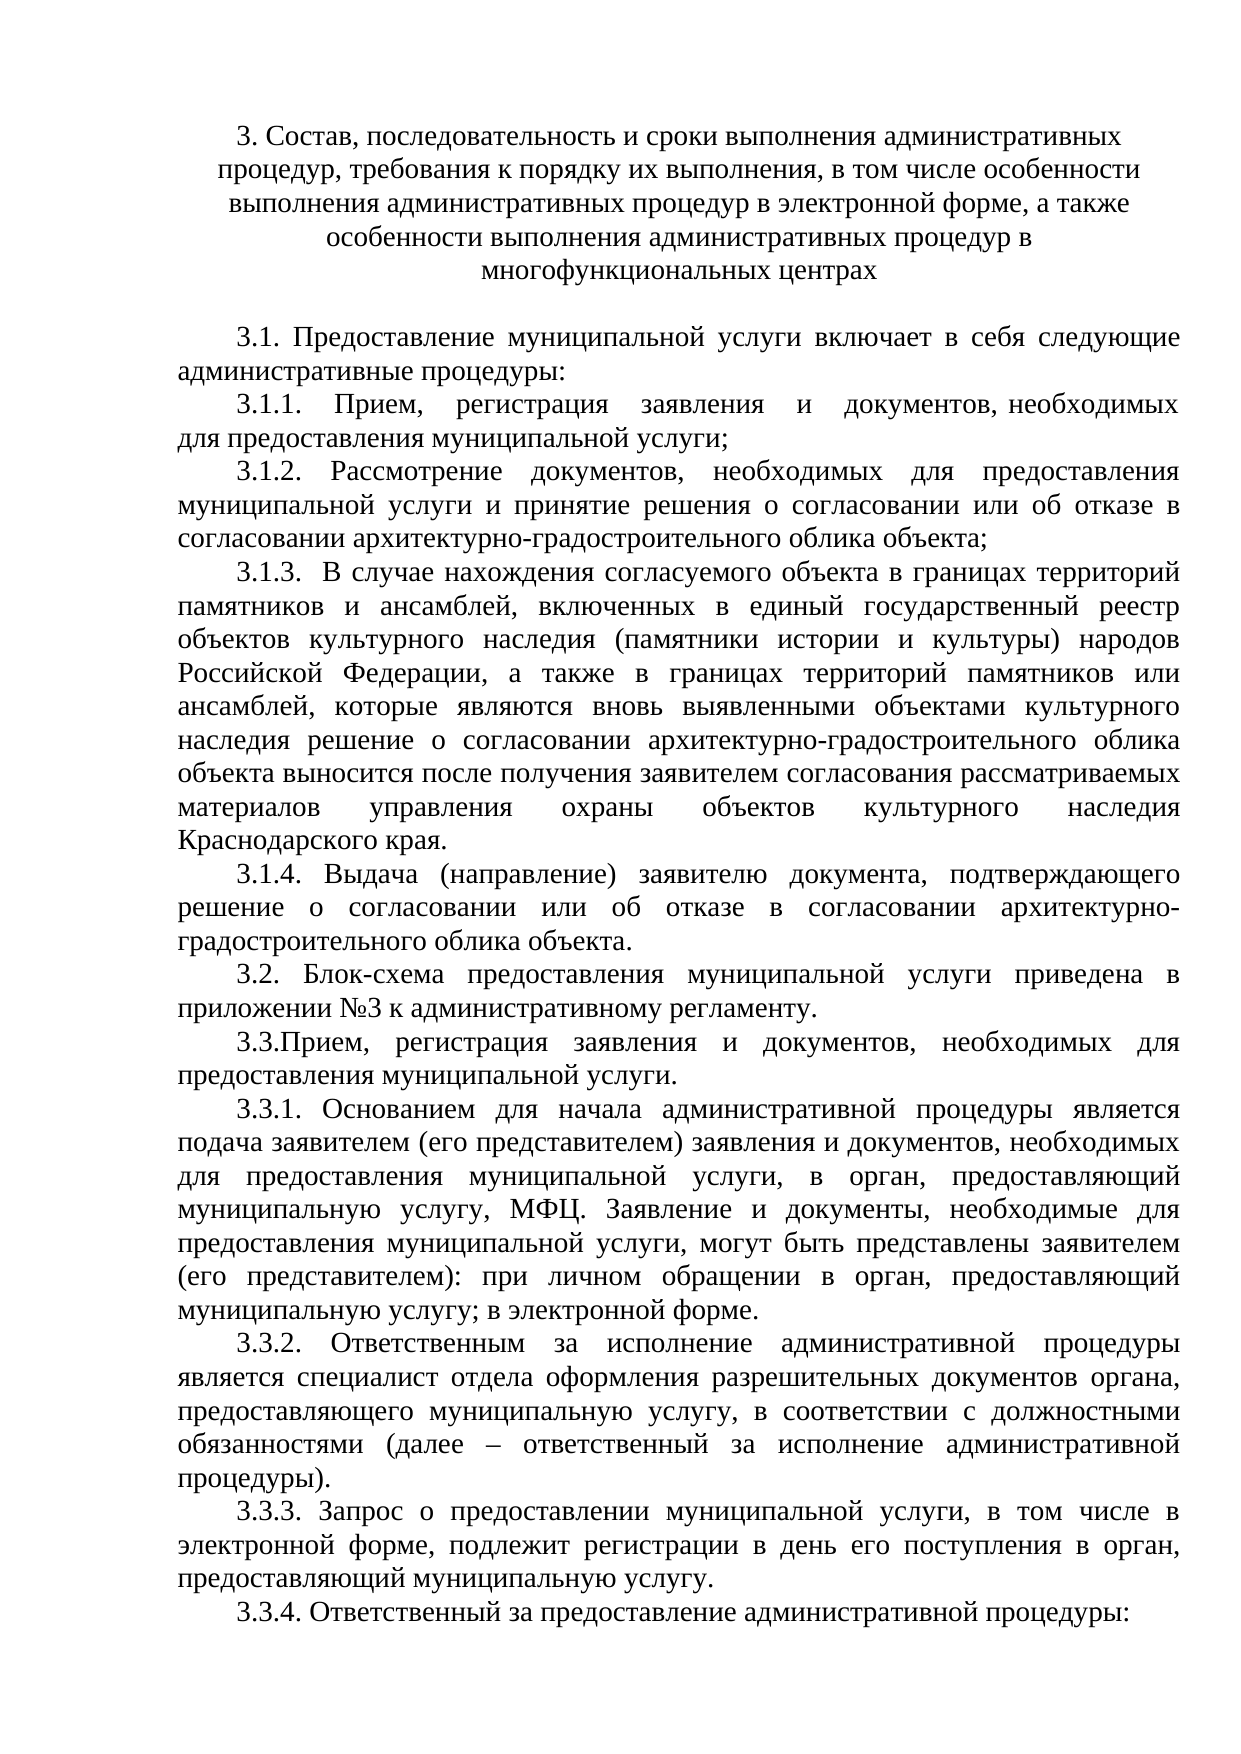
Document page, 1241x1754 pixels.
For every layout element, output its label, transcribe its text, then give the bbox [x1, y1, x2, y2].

text 3.3.3. Запрос о предоставлении муниципальной услуги, в том числе в электронной форме, подлежит регистрации в день его поступления в орган, предоставляющий муниципальную услугу. [177, 1493, 1181, 1594]
text 3.1. Предоставление муниципальной услуги включает в себя следующие административные процедуры: [177, 319, 1181, 386]
text 3.1.4. Выдача (направление) заявителю документа, подтверждающего решение о согласовании или об отказе в согласовании архитектурно- градостроительного облика объекта. [177, 856, 1181, 957]
text 3.3.2. Ответственным за исполнение административной процедуры является специалист отдела оформления разрешительных документов органа, предоставляющего муниципальную услугу, в соответствии с должностными обязанностями (далее – ответственный за исполнение административной процедуры). [177, 1326, 1181, 1493]
text 3.3.Прием, регистрация заявления и документов, необходимых для предоставления муниципальной услуги. [177, 1024, 1181, 1091]
text 3.3.1. Основанием для начала административной процедуры является подача заявителем (его представителем) заявления и документов, необходимых для предоставления муниципальной услуги, в орган, предоставляющий муниципальную услугу, МФЦ. Заявление и документы, необходимые для предоставления муниципальной услуги, могут быть представлены заявителем (его представителем): при личном обращении в орган, предоставляющий муниципальную услугу; в электронной форме. [177, 1091, 1181, 1326]
text 3.1.1. Прием, регистрация заявления и документов, необходимых для предоставления муниципальной услуги; [177, 386, 1181, 453]
text 3. Состав, последовательность и сроки выполнения административных процедур, требования к порядку их выполнения, в том числе особенности выполнения административных процедур в электронной форме, а также особенности выполнения административных процедур в многофункциональных центрах [177, 118, 1181, 286]
text 3.1.3. В случае нахождения согласуемого объекта в границах территорий памятников и ансамблей, включенных в единый государственный реестр объектов культурного наследия (памятники истории и культуры) народов Российской Федерации, а также в границах территорий памятников или ансамблей, которые являются вновь выявленными объектами культурного наследия решение о согласовании архитектурно-градостроительного облика объекта выносится после получения заявителем согласования рассматриваемых материалов управления охраны объектов культурного наследия Краснодарского края. [177, 554, 1181, 856]
text 3.2. Блок-схема предоставления муниципальной услуги приведена в приложении №3 к административному регламенту. [177, 957, 1181, 1024]
text 3.1.2. Рассмотрение документов, необходимых для предоставления муниципальной услуги и принятие решения о согласовании или об отказе в согласовании архитектурно-градостроительного облика объекта; [177, 453, 1181, 554]
text 3.3.4. Ответственный за предоставление административной процедуры: [177, 1594, 1181, 1627]
